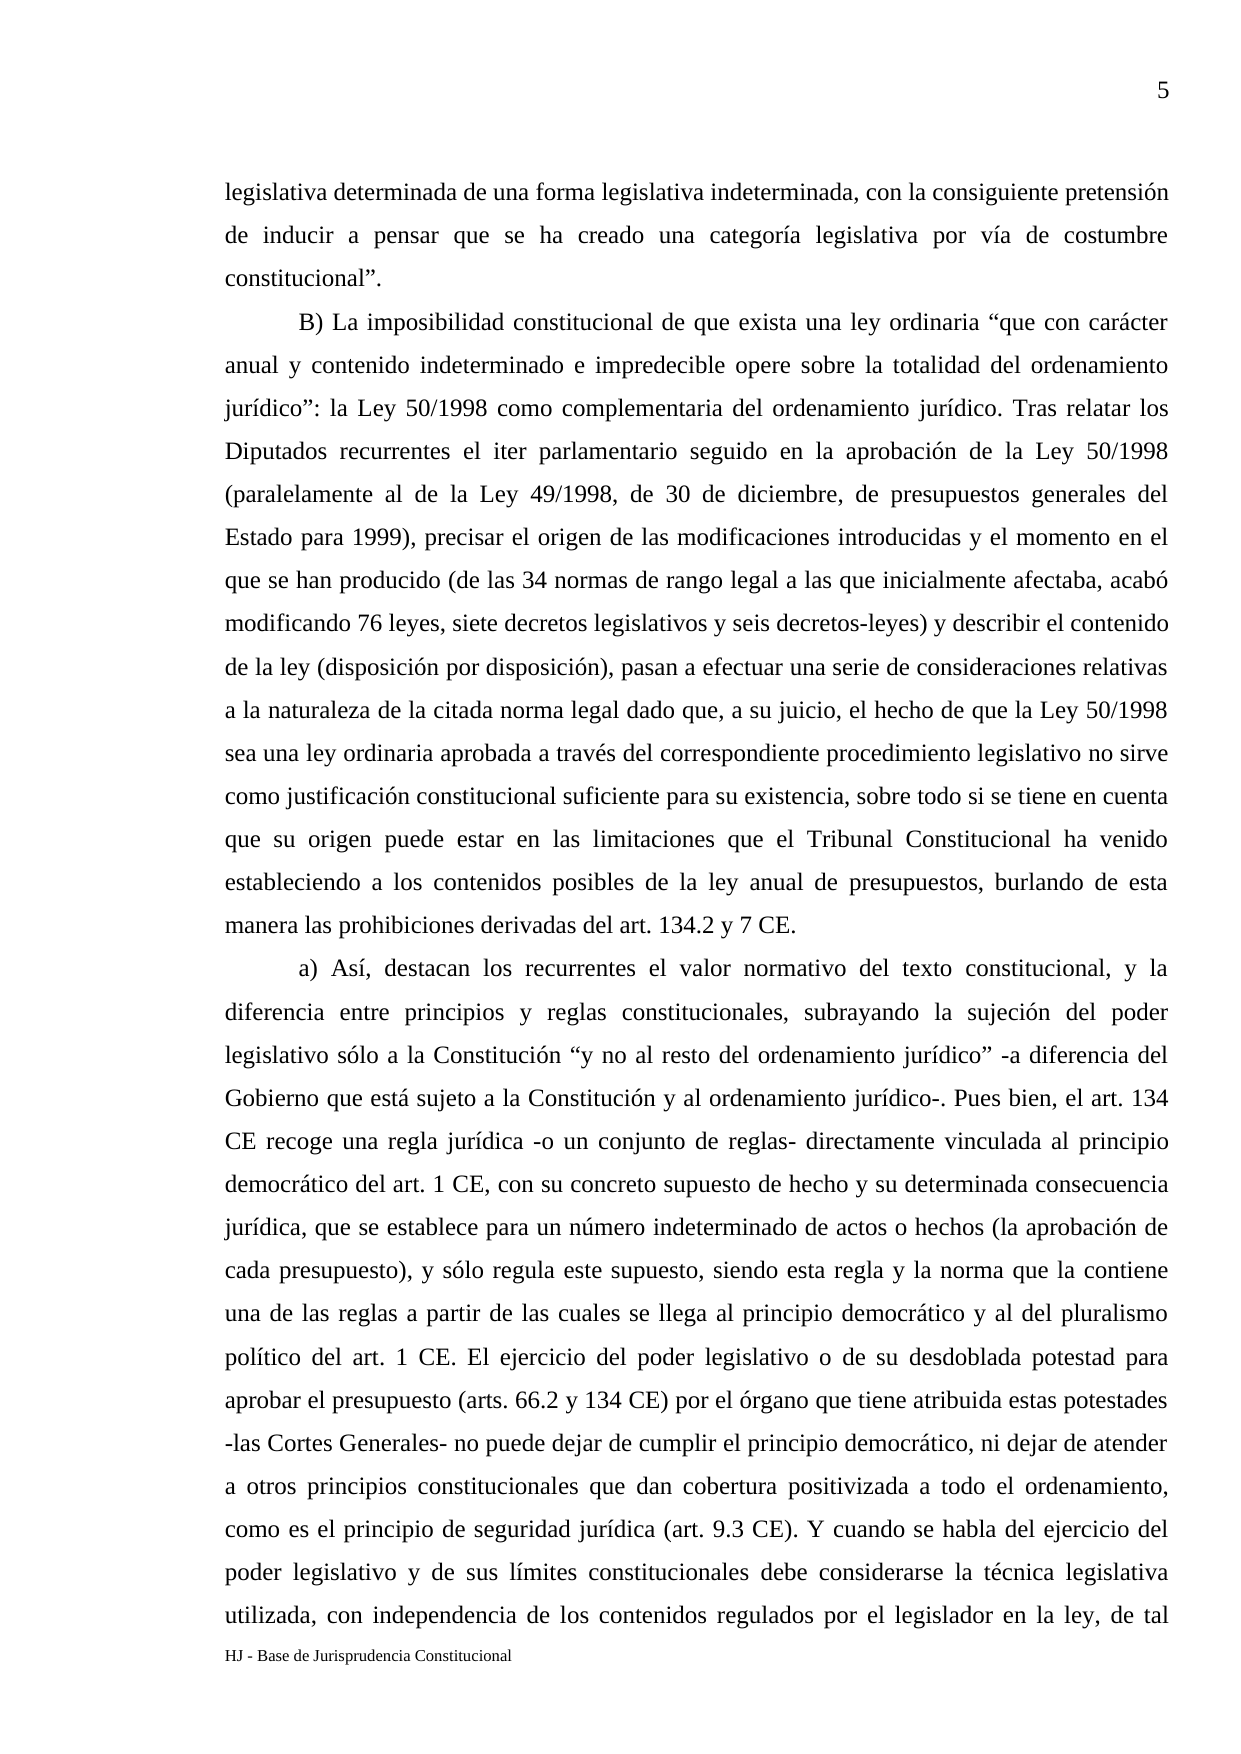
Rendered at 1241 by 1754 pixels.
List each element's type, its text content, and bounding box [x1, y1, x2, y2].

text B) La imposibilidad constitucional de que exista una ley ordinaria “que con carácter anual y contenido indeterminado e impredecible opere sobre la totalidad del ordenamiento jurídico”: la Ley 50/1998 como complementaria del ordenamiento jurídico. Tras relatar los Diputados recurrentes el iter parlamentario seguido en la aprobación de la Ley 50/1998 (paralelamente al de la Ley 49/1998, de 30 de diciembre, de presupuestos generales del Estado para 1999), precisar el origen de las modificaciones introducidas y el momento en el que se han producido (de las 34 normas de rango legal a las que inicialmente afectaba, acabó modificando 76 leyes, siete decretos legislativos y seis decretos-leyes) y describir el contenido de la ley (disposición por disposición), pasan a efectuar una serie de consideraciones relativas a la naturaleza de la citada norma legal dado que, a su juicio, el hecho de que la Ley 50/1998 sea una ley ordinaria aprobada a través del correspondiente procedimiento legislativo no sirve como justificación constitucional suficiente para su existencia, sobre todo si se tiene en cuenta que su origen puede estar en las limitaciones que el Tribunal Constitucional ha venido estableciendo a los contenidos posibles de la ley anual de presupuestos, burlando de esta manera las prohibiciones derivadas del art. 134.2 y 7 CE. [224, 307, 1169, 939]
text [224, 953, 1169, 1629]
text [224, 177, 1169, 292]
